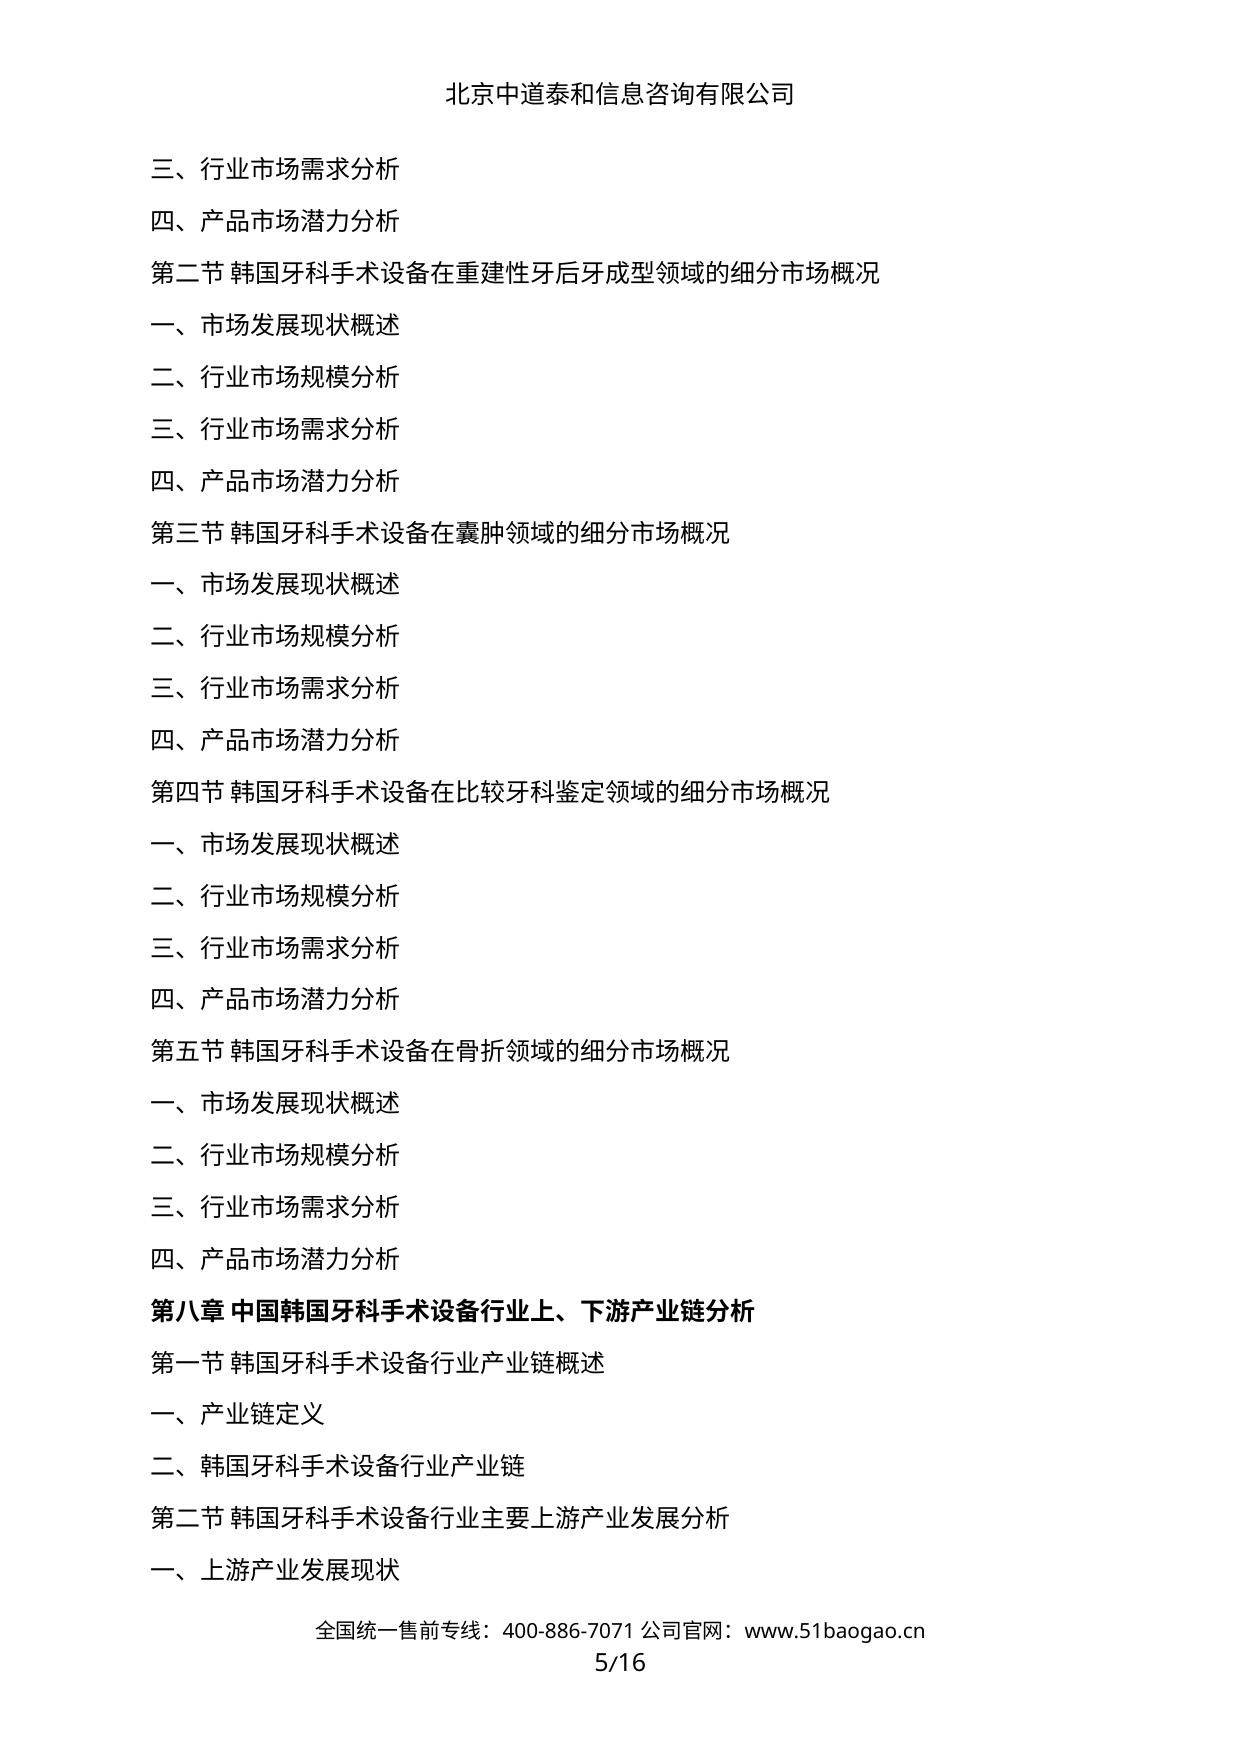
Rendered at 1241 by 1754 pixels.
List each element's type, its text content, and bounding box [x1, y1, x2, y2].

text 三、行业市场需求分析 [150, 669, 1090, 705]
text 一、产业链定义 [150, 1395, 1090, 1431]
text 三、行业市场需求分析 [150, 409, 1090, 446]
text 一、上游产业发展现状 [150, 1551, 1090, 1587]
text 四、产品市场潜力分析 [150, 1239, 1090, 1276]
text 三、行业市场需求分析 [150, 928, 1090, 964]
text 四、产品市场潜力分析 [150, 980, 1090, 1016]
text 三、行业市场需求分析 [150, 1187, 1090, 1224]
text 二、韩国牙科手术设备行业产业链 [150, 1447, 1090, 1483]
text 四、产品市场潜力分析 [150, 721, 1090, 757]
text 二、行业市场规模分析 [150, 357, 1090, 394]
text 四、产品市场潜力分析 [150, 202, 1090, 238]
text 第八章 中国韩国牙科手术设备行业上、下游产业链分析 [150, 1291, 1090, 1327]
text 一、市场发展现状概述 [150, 824, 1090, 861]
text 四、产品市场潜力分析 [150, 461, 1090, 497]
text 第一节 韩国牙科手术设备行业产业链概述 [150, 1343, 1090, 1379]
text 一、市场发展现状概述 [150, 306, 1090, 342]
text 第五节 韩国牙科手术设备在骨折领域的细分市场概况 [150, 1032, 1090, 1068]
text 一、市场发展现状概述 [150, 565, 1090, 601]
text 第二节 韩国牙科手术设备在重建性牙后牙成型领域的细分市场概况 [150, 254, 1090, 290]
text 二、行业市场规模分析 [150, 1136, 1090, 1172]
text 二、行业市场规模分析 [150, 876, 1090, 912]
text 三、行业市场需求分析 [150, 150, 1090, 186]
text 第二节 韩国牙科手术设备行业主要上游产业发展分析 [150, 1499, 1090, 1535]
text 第四节 韩国牙科手术设备在比较牙科鉴定领域的细分市场概况 [150, 772, 1090, 809]
text 一、市场发展现状概述 [150, 1084, 1090, 1120]
text 二、行业市场规模分析 [150, 617, 1090, 653]
text 第三节 韩国牙科手术设备在囊肿领域的细分市场概况 [150, 513, 1090, 549]
